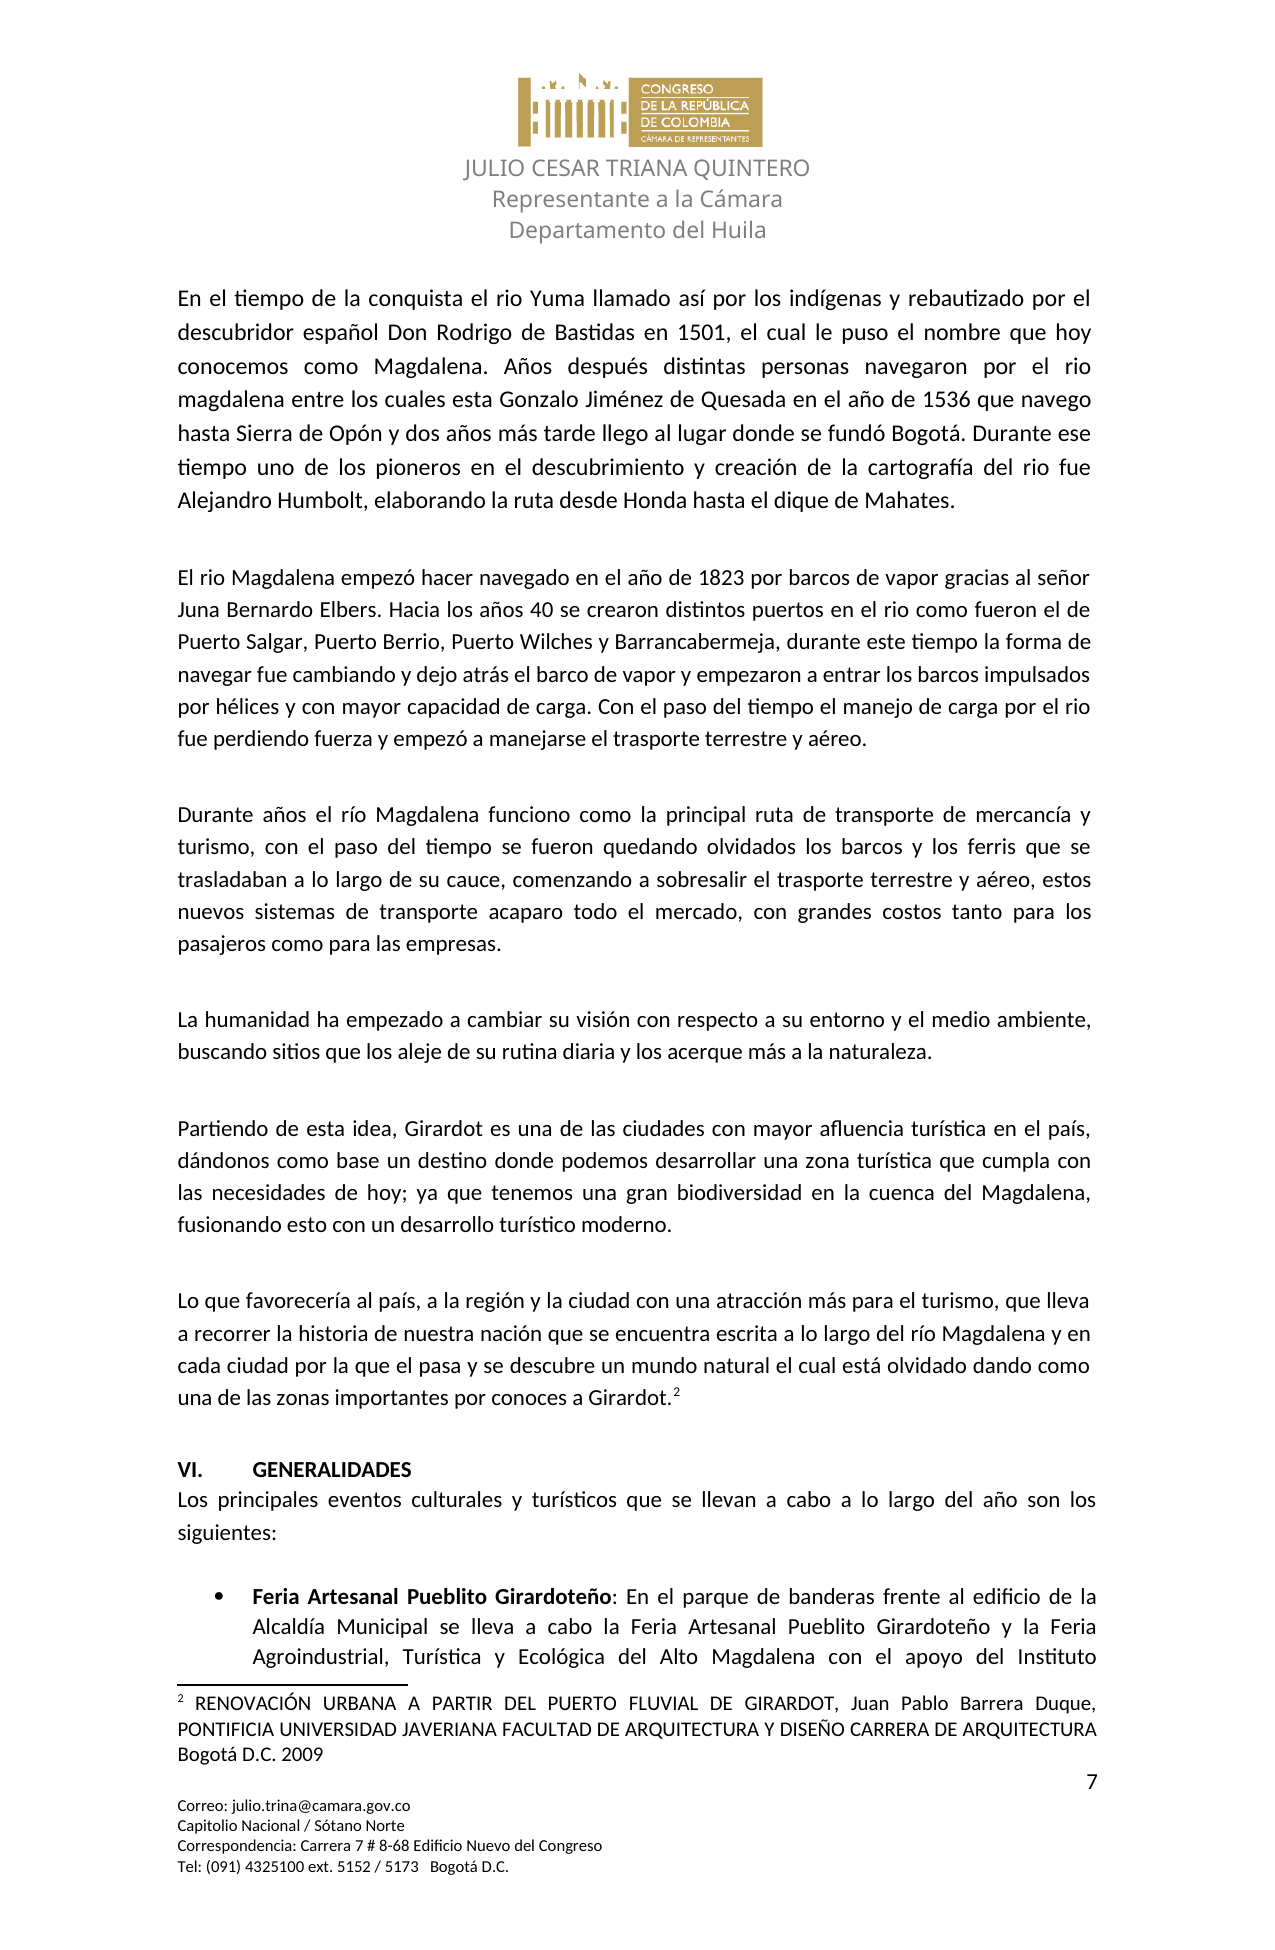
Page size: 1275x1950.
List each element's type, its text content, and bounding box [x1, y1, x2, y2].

text La humanidad ha empezado a cambiar su visión con respecto a su entorno y el medio ambiente, buscando sitios que los aleje de su rutina diaria y los acerque más a la naturaleza. [177, 1005, 1093, 1066]
text En el tiempo de la conquista el rio Yuma llamado así por los indígenas y rebautizado por el descubridor español Don Rodrigo de Bastidas en 1501, el cual le puso el nombre que hoy conocemos como Magdalena. Años después distintas personas navegaron por el rio magdalena entre los cuales esta Gonzalo Jiménez de Quesada en el año de 1536 que navego hasta Sierra de Opón y dos años más tarde llego al lugar donde se fundó Bogotá. Durante ese tiempo uno de los pioneros en el descubrimiento y creación de la cartografía del rio fue Alejandro Humbolt, elaborando la ruta desde Honda hasta el dique de Mahates. [177, 283, 1093, 515]
text Lo que favorecería al país, a la región y la ciudad con una atracción más para el turismo, que lleva a recorrer la historia de nuestra nación que se encuentra escrita a lo largo del río Magdalena y en cada ciudad por la que el pasa y se descubre un mundo natural el cual está olvidado dando como una de las zonas importantes por conoces a Girardot. [177, 1287, 1093, 1411]
text Los principales eventos culturales y turísticos que se llevan a cabo a lo largo del año son los siguientes: [177, 1485, 1098, 1546]
text Durante años el río Magdalena funciono como la principal ruta de transporte de mercancía y turismo, con el paso del tiempo se fueron quedando olvidados los barcos y los ferris que se trasladaban a lo largo de su cauce, comenzando a sobresalir el trasporte terrestre y aéreo, estos nuevos sistemas de transporte acaparo todo el mercado, con grandes costos tanto para los pasajeros como para las empresas. [177, 800, 1093, 957]
list GENERALIDADES [177, 1455, 1093, 1483]
picture [500, 73, 775, 152]
text El rio Magdalena empezó hacer navegado en el año de 1823 por barcos de vapor gracias al señor Juna Bernardo Elbers. Hacia los años 40 se crearon distintos puertos en el rio como fueron el de Puerto Salgar, Puerto Berrio, Puerto Wilches y Barrancabermeja, durante este tiempo la forma de navegar fue cambiando y dejo atrás el barco de vapor y empezaron a entrar los barcos impulsados por hélices y con mayor capacidad de carga. Con el paso del tiempo el manejo de carga por el rio fue perdiendo fuerza y empezó a manejarse el trasporte terrestre y aéreo. [177, 563, 1093, 752]
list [215, 1582, 1098, 1670]
text Partiendo de esta idea, Girardot es una de las ciudades con mayor afluencia turística en el país, dándonos como base un destino donde podemos desarrollar una zona turística que cumpla con las necesidades de hoy; ya que tenemos una gran biodiversidad en la cuenca del Magdalena, fusionando esto con un desarrollo turístico moderno. [177, 1114, 1093, 1238]
